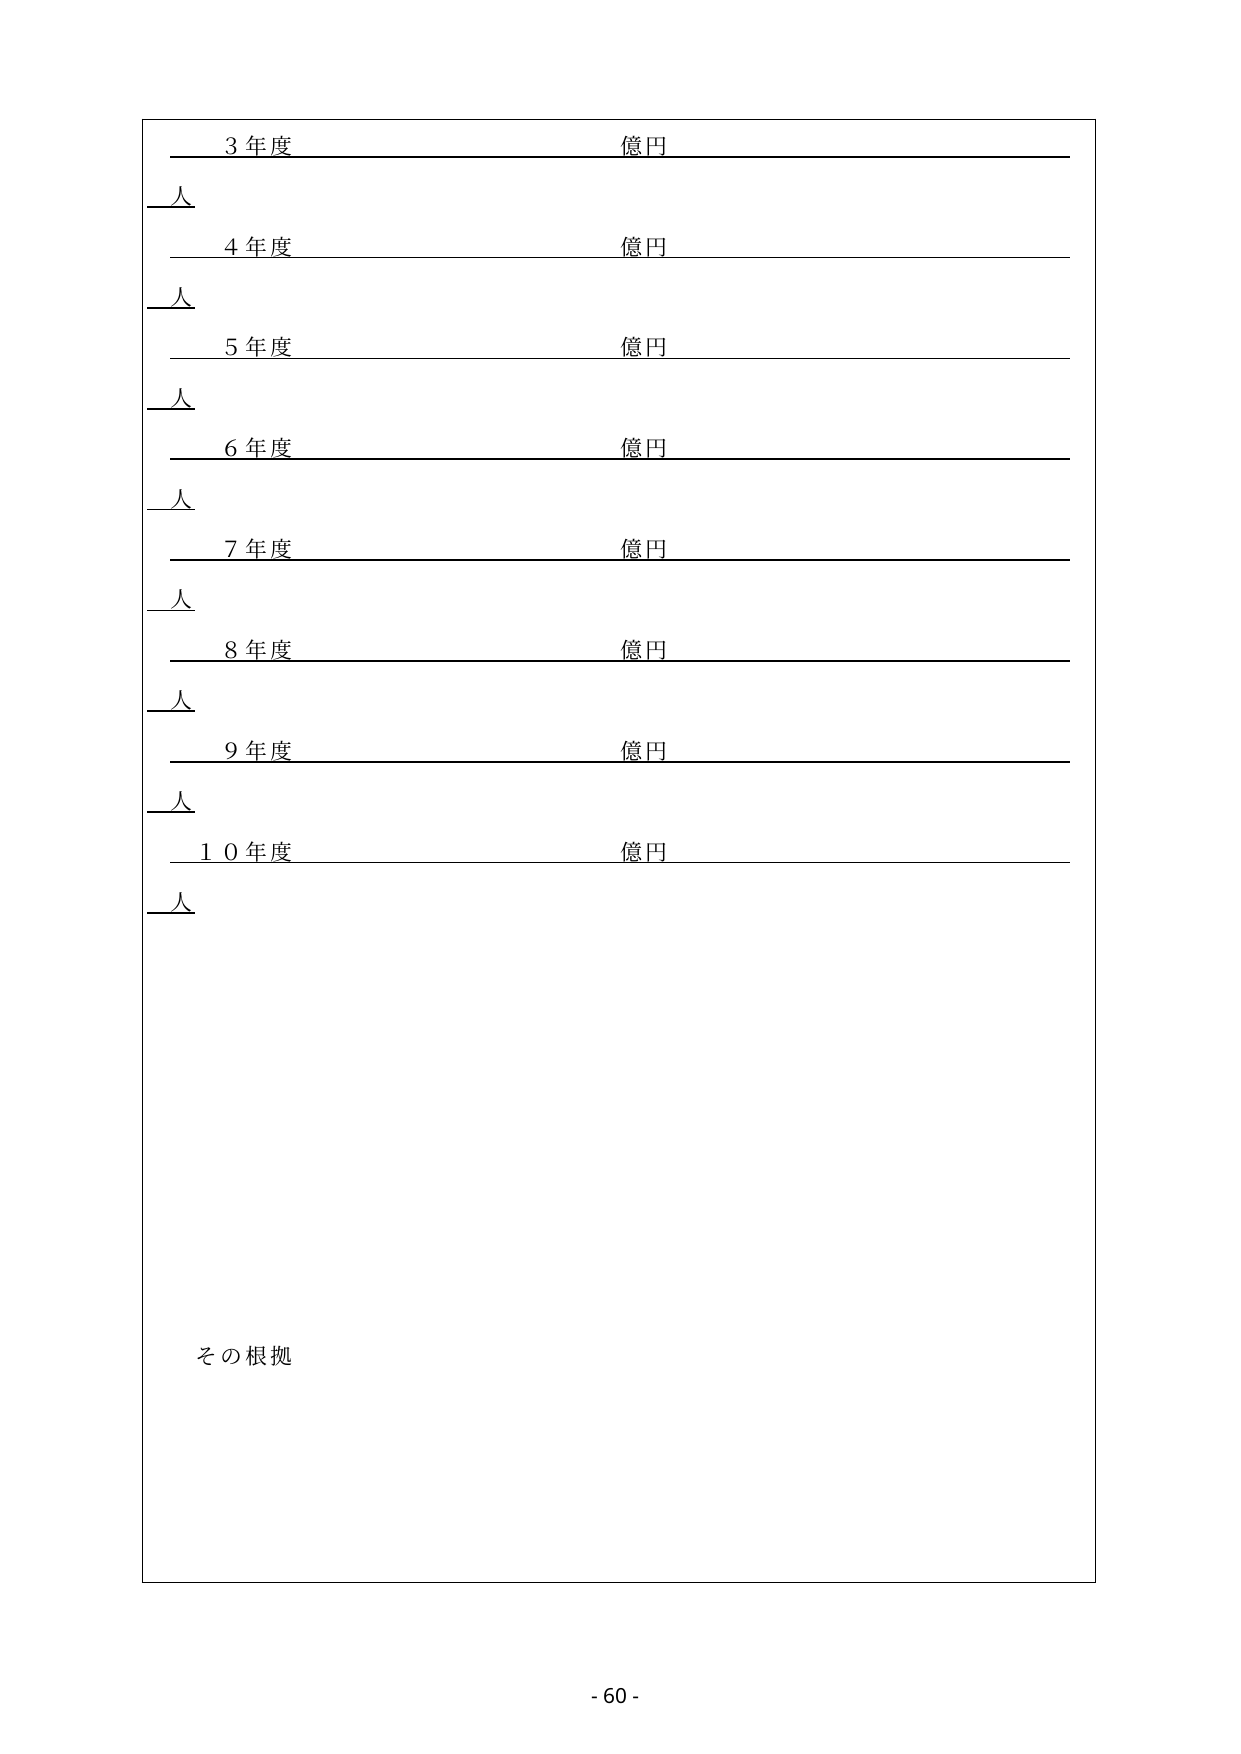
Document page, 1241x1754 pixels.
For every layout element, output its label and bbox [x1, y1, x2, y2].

table_cell [143, 120, 1095, 1582]
